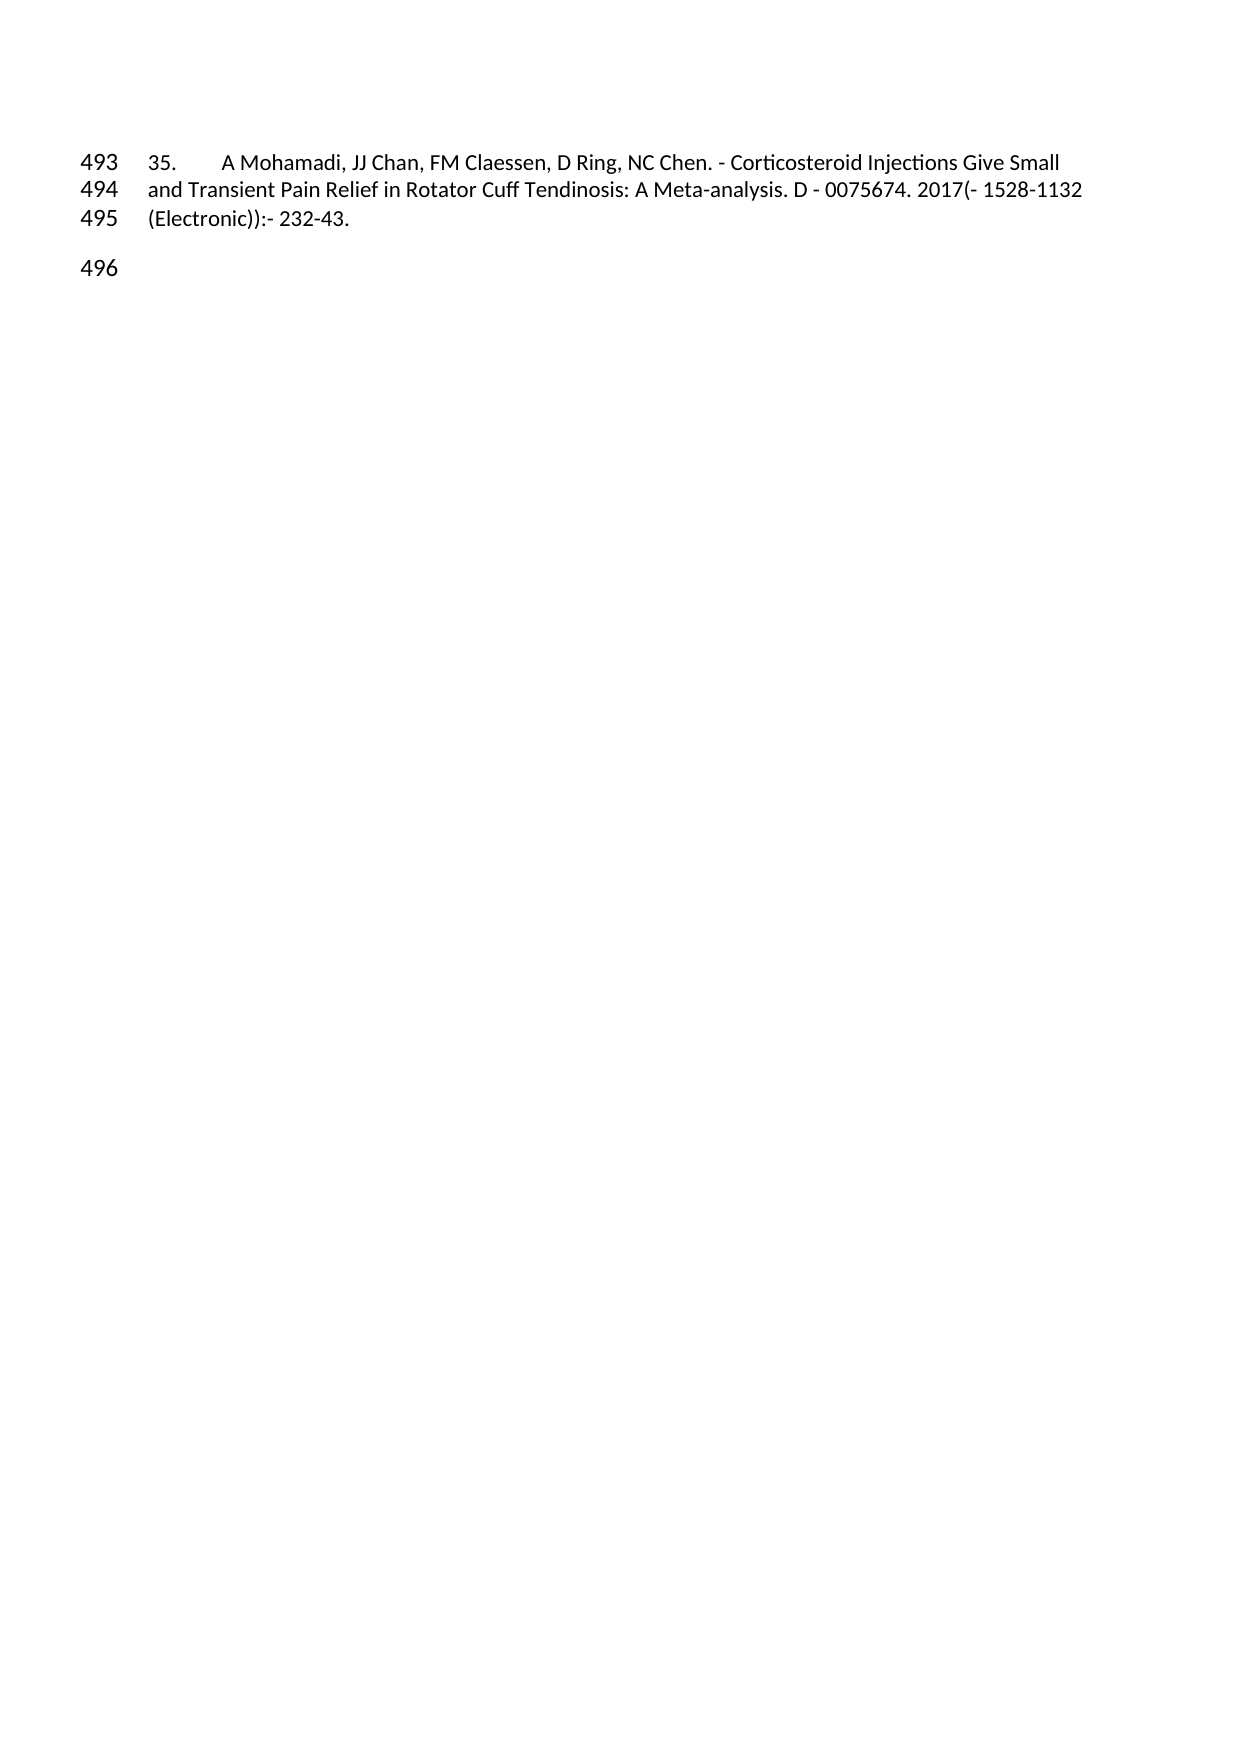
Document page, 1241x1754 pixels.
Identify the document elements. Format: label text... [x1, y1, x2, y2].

text 35. A Mohamadi, JJ Chan, FM Claessen, D Ring, NC Chen. - Corticosteroid Injections Give Small and Transient Pain Relief in Rotator Cuff Tendinosis: A Meta-analysis. D - 0075674. 2017(- 1528-1132 (Electronic)):- 232-43. [148, 148, 1093, 232]
